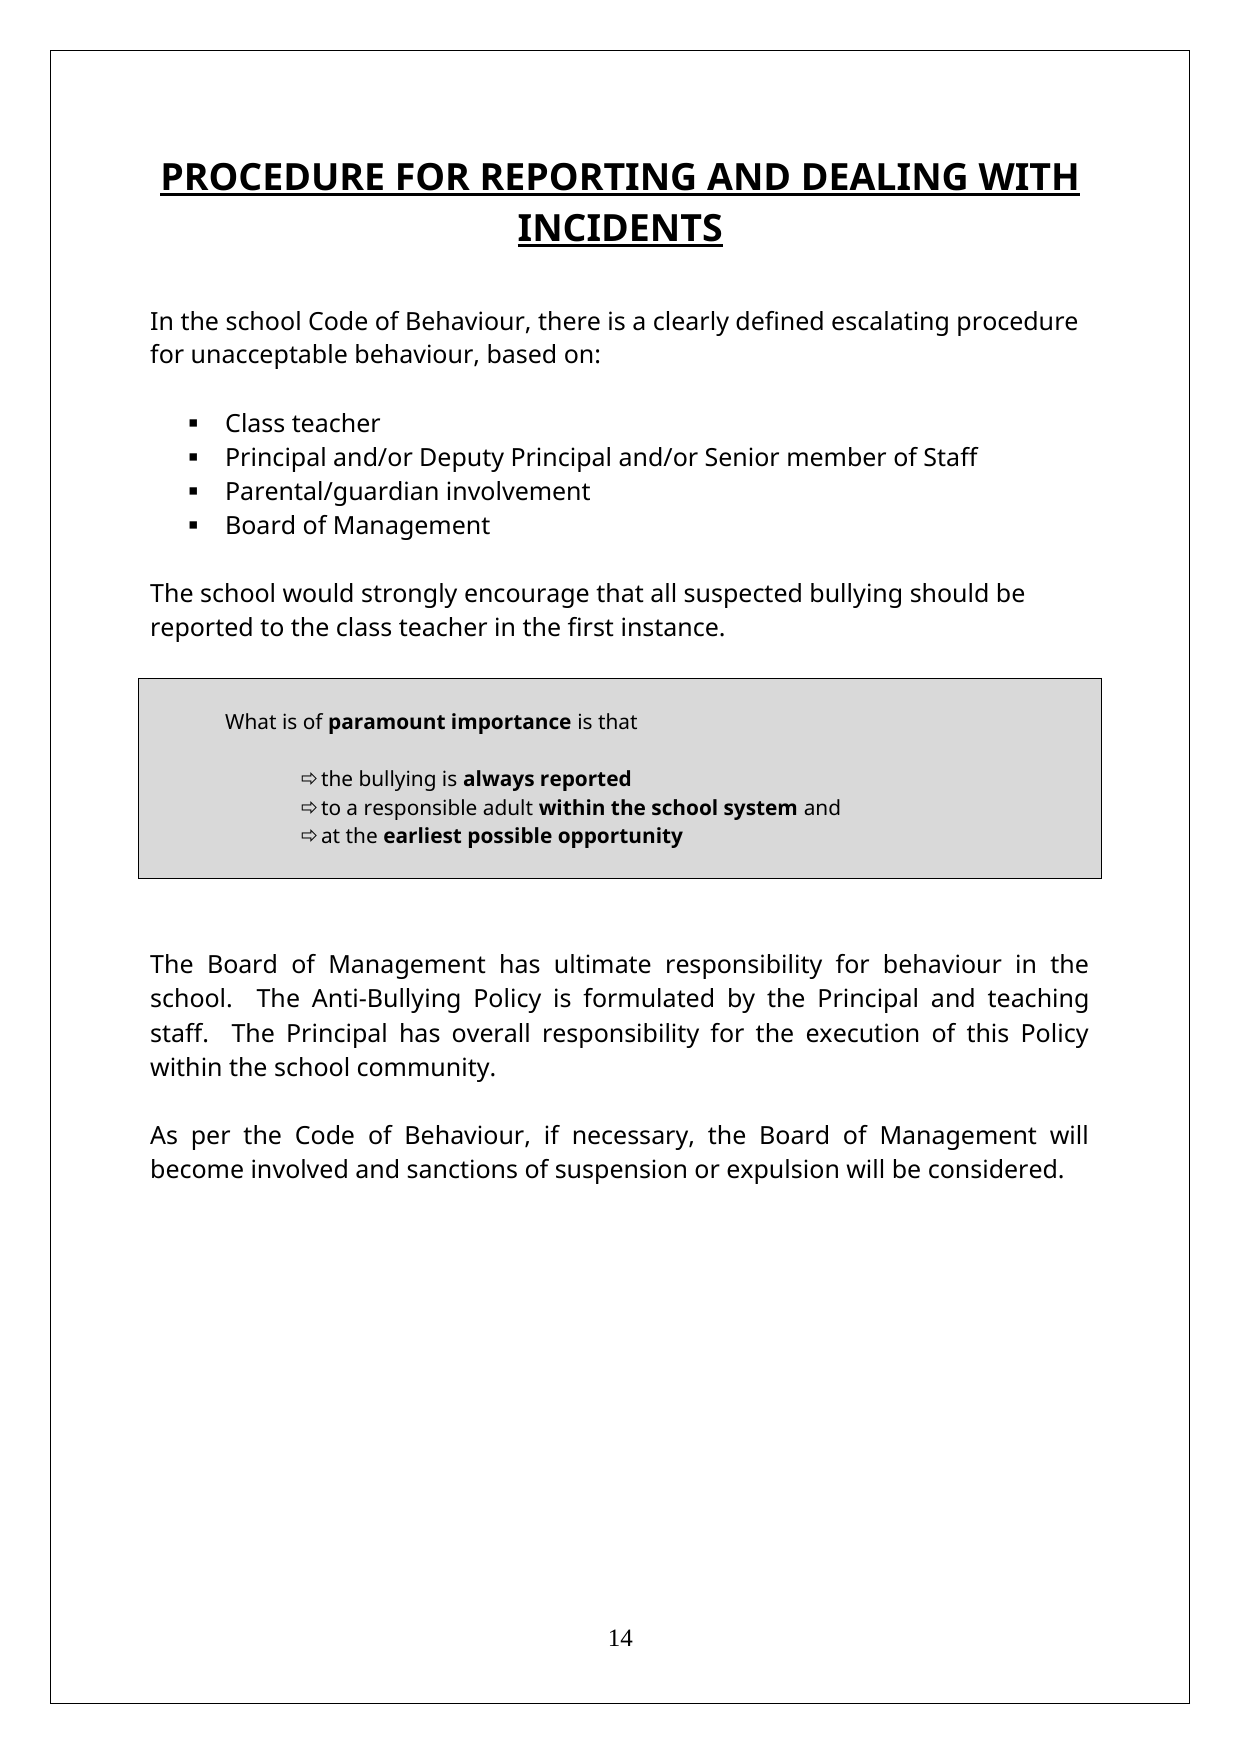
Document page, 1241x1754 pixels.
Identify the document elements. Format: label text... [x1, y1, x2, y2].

list Principal and/or Deputy Principal and/or Senior member of Staff [187, 439, 1090, 473]
text As per the Code of Behaviour, if necessary, the Board of Management will become involved and sanctions of suspension or expulsion will be considered. [150, 1117, 1090, 1186]
text In the school Code of Behaviour, there is a clearly defined escalating procedure for unacceptable behaviour, based on: [150, 303, 1090, 371]
text The school would strongly encourage that all suspected bullying should be reported to the class teacher in the first instance. [150, 576, 1090, 644]
list Board of Management [187, 507, 1090, 542]
table_header What is of paramount importance is that the bullying is always reported to a responsible adult within the school system and at the earliest possible opportunity [139, 679, 1101, 878]
list Class teacher [187, 405, 1090, 439]
list Parental/guardian involvement [187, 473, 1090, 507]
text The Board of Management has ultimate responsibility for behaviour in the school. The Anti-Bullying Policy is formulated by the Principal and teaching staff. The Principal has overall responsibility for the execution of this Policy within the school community. [150, 947, 1090, 1083]
text PROCEDURE FOR REPORTING AND DEALING WITH INCIDENTS [150, 150, 1090, 252]
